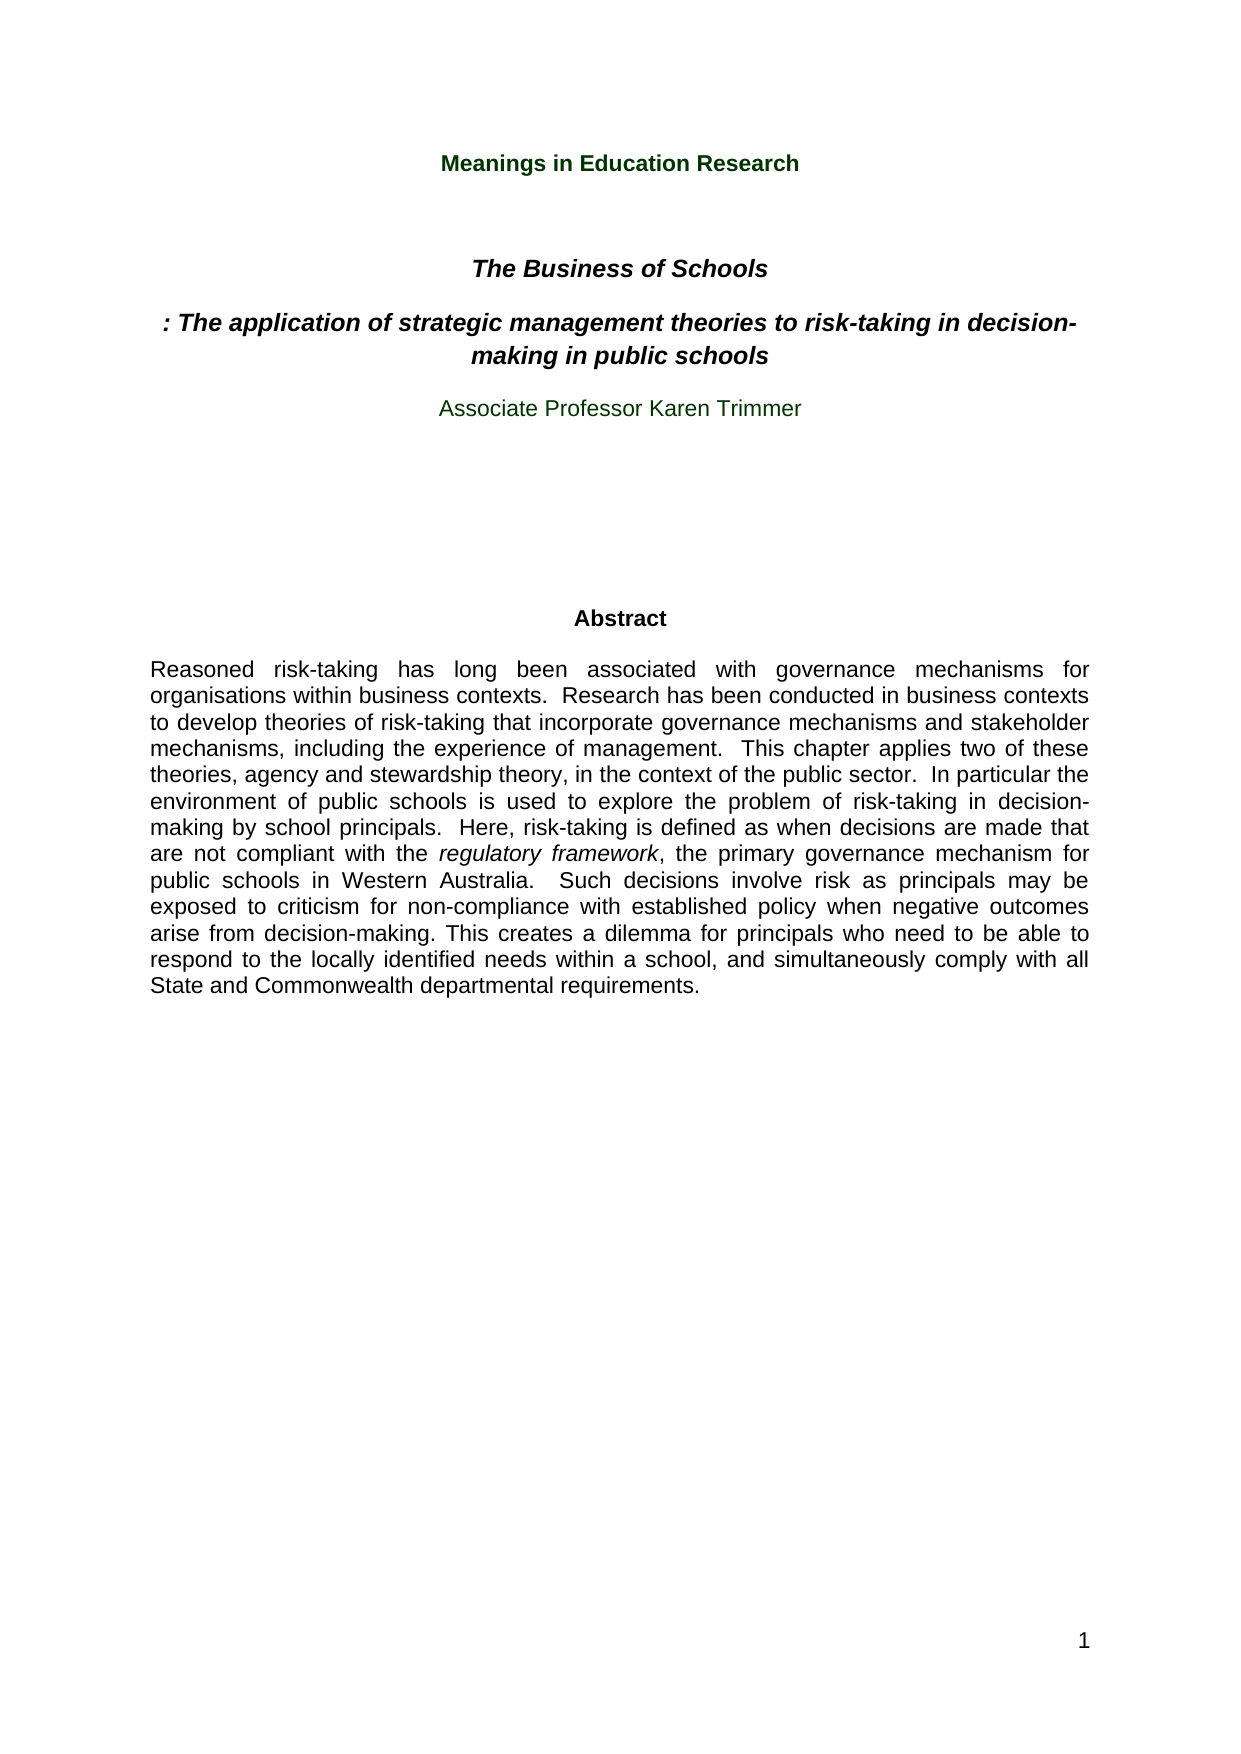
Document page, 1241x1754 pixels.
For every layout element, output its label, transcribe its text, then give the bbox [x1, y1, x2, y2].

text Associate Professor Karen Trimmer [150, 395, 1090, 421]
text : The application of strategic management theories to risk-taking in decision-making in public schools [150, 308, 1090, 370]
text Meanings in Education Research [150, 150, 1090, 176]
text The Business of Schools [150, 254, 1090, 283]
text Reasoned risk-taking has long been associated with governance mechanisms for organisations within business contexts. Research has been conducted in business contexts to develop theories of risk-taking that incorporate governance mechanisms and stakeholder mechanisms, including the experience of management. This chapter applies two of these theories, agency and stewardship theory, in the context of the public sector. In particular the environment of public schools is used to explore the problem of risk-taking in decision-making by school principals. Here, risk-taking is defined as when decisions are made that are not compliant with the regulatory framework, the primary governance mechanism for public schools in . Such decisions involve risk as principals may be exposed to criticism for non-compliance with established policy when negative outcomes arise from decision-making. This creates a dilemma for principals who need to be able to respond to the locally identified needs within a school, and simultaneously comply with all State and Commonwealth departmental requirements. [150, 656, 1090, 998]
text Abstract [150, 605, 1090, 631]
